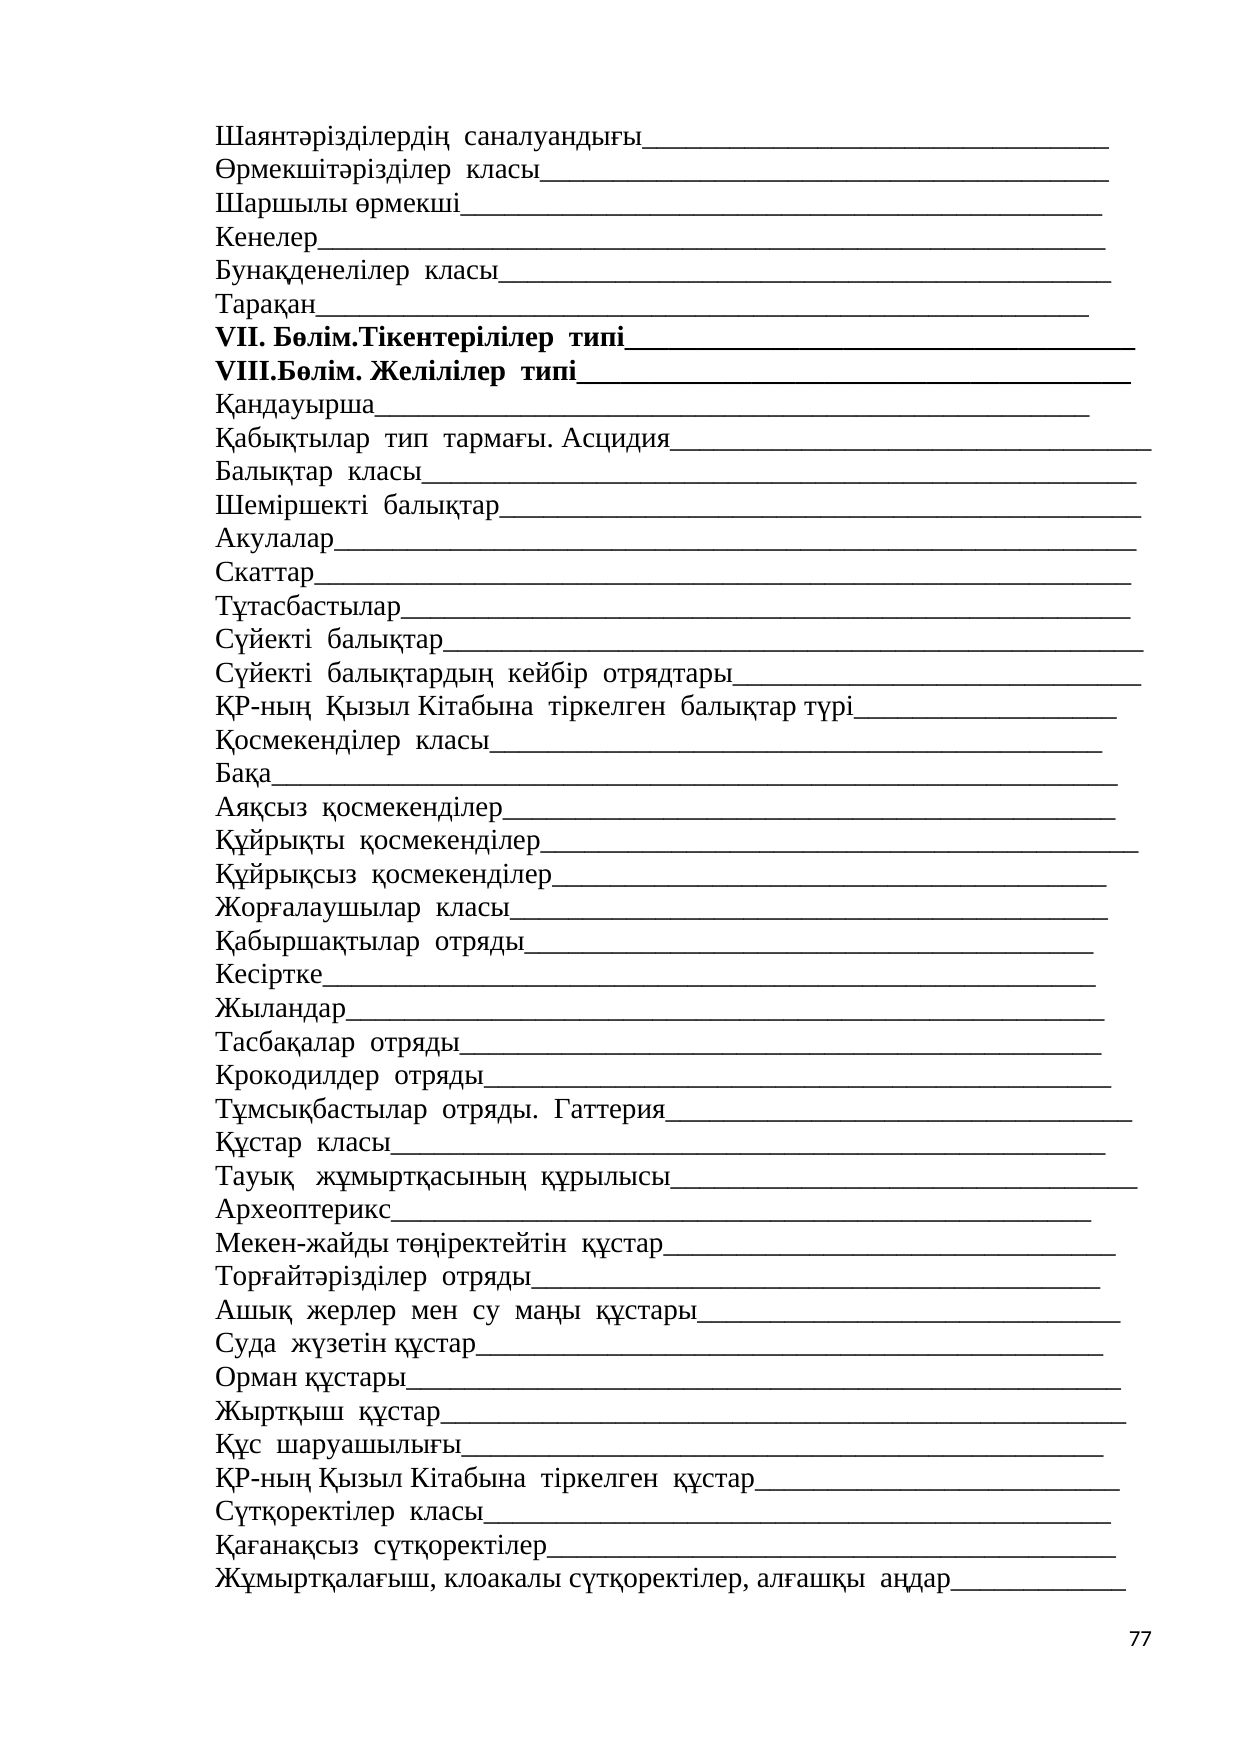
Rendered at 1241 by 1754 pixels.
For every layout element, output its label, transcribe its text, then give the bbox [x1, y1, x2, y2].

list Сүтқоректілер класы___________________________________________ [215, 1493, 1152, 1527]
list Құстар класы_________________________________________________ [215, 1124, 1152, 1158]
list Шаршылы өрмекші____________________________________________ [215, 185, 1152, 219]
list Қабықтылар тип тармағы. Асцидия_________________________________ [215, 420, 1152, 453]
list Қағанақсыз сүтқоректілер_______________________________________ [215, 1527, 1152, 1560]
list Кенелер______________________________________________________ [215, 219, 1152, 252]
list Суда жүзетін құстар___________________________________________ [215, 1326, 1152, 1359]
list Өрмекшітәрізділер класы_______________________________________ [215, 152, 1152, 185]
list VІІІ.Бөлім. Желілілер типі______________________________________ [215, 353, 1152, 386]
list Акулалар_______________________________________________________ [215, 521, 1152, 554]
list Бақа__________________________________________________________ [215, 755, 1152, 789]
list Балықтар класы_________________________________________________ [215, 453, 1152, 487]
list ҚР-ның Қызыл Кітабына тіркелген балықтар түрі__________________ [215, 688, 1152, 722]
list Скаттар________________________________________________________ [215, 554, 1152, 588]
list Жұмыртқалағыш, клоакалы сүтқоректілер, алғашқы аңдар____________ [215, 1560, 1152, 1594]
list VІІ. Бөлім.Тікентерілілер типі___________________________________ [215, 319, 1152, 353]
list Жорғалаушылар класы_________________________________________ [215, 889, 1152, 923]
list Мекен-жайды төңіректейтін құстар_______________________________ [215, 1225, 1152, 1258]
list Крокодилдер отряды___________________________________________ [215, 1057, 1152, 1091]
list Бунақденелілер класы__________________________________________ [215, 252, 1152, 286]
list Сүйекті балықтардың кейбір отрядтары____________________________ [215, 655, 1152, 688]
list Аяқсыз қосмекенділер__________________________________________ [215, 789, 1152, 822]
list Кесіртке_____________________________________________________ [215, 957, 1152, 990]
list Жыландар____________________________________________________ [215, 990, 1152, 1024]
list Тарақан_____________________________________________________ [215, 286, 1152, 319]
list Тауық жұмыртқасының құрылысы________________________________ [215, 1158, 1152, 1191]
list ҚР-ның Қызыл Кітабына тіркелген құстар_________________________ [215, 1460, 1152, 1493]
list Тасбақалар отряды____________________________________________ [215, 1024, 1152, 1057]
list Құс шаруашылығы____________________________________________ [215, 1426, 1152, 1460]
list Тұмсықбастылар отряды. Гаттерия________________________________ [215, 1091, 1152, 1124]
list Торғайтәрізділер отряды_______________________________________ [215, 1258, 1152, 1292]
list Жыртқыш құстар_______________________________________________ [215, 1393, 1152, 1426]
list Тұтасбастылар__________________________________________________ [215, 588, 1152, 621]
list Қосмекенділер класы__________________________________________ [215, 722, 1152, 755]
list Құйрықты қосмекенділер_________________________________________ [215, 822, 1152, 856]
list Қандауырша_________________________________________________ [215, 386, 1152, 420]
list Шеміршекті балықтар____________________________________________ [215, 487, 1152, 521]
list Құйрықсыз қосмекенділер______________________________________ [215, 856, 1152, 889]
list Шаянтәрізділердің саналуандығы________________________________ [215, 118, 1152, 152]
list Ашық жерлер мен су маңы құстары_____________________________ [215, 1292, 1152, 1326]
list Сүйекті балықтар________________________________________________ [215, 621, 1152, 655]
list Қабыршақтылар отряды_______________________________________ [215, 923, 1152, 957]
list Орман құстары_________________________________________________ [215, 1359, 1152, 1393]
list Археоптерикс________________________________________________ [215, 1191, 1152, 1225]
